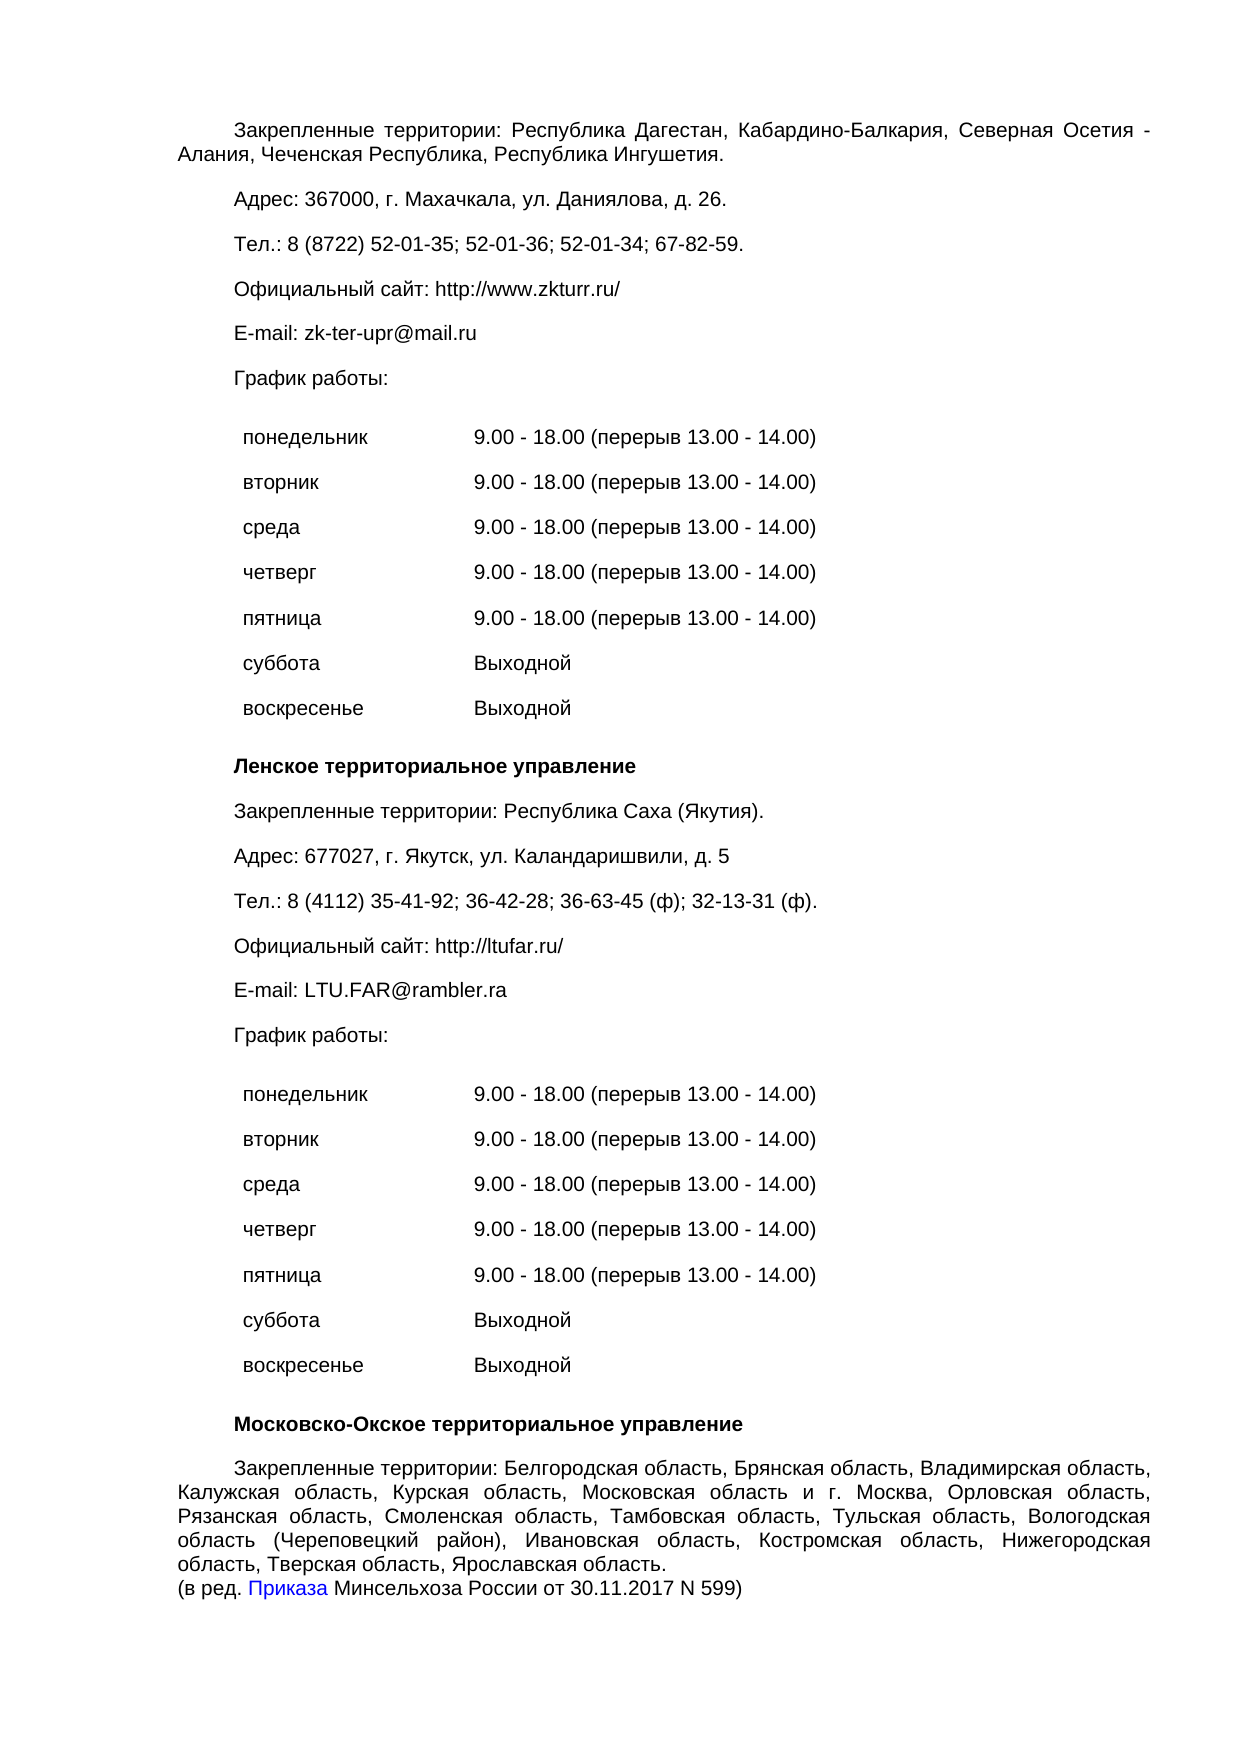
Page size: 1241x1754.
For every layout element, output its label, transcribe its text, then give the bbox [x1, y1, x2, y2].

table_cell 9.00 - 18.00 (перерыв 13.00 - 14.00) [467, 595, 1177, 640]
table_header понедельник [177, 1071, 467, 1116]
table_cell среда [177, 504, 467, 549]
text Официальный сайт: http://ltufar.ru/ [177, 933, 1152, 957]
table_cell 9.00 - 18.00 (перерыв 13.00 - 14.00) [467, 1116, 1177, 1161]
table_cell Выходной [467, 685, 1177, 730]
table_cell Выходной [467, 640, 1177, 685]
table_cell Выходной [467, 1297, 1177, 1342]
table_cell 9.00 - 18.00 (перерыв 13.00 - 14.00) [467, 1161, 1177, 1207]
table_cell среда [177, 1161, 467, 1207]
table_cell воскресенье [177, 1342, 467, 1387]
table_cell 9.00 - 18.00 (перерыв 13.00 - 14.00) [467, 1252, 1177, 1297]
table_cell суббота [177, 640, 467, 685]
table_header 9.00 - 18.00 (перерыв 13.00 - 14.00) [467, 414, 1177, 459]
title Ленское территориальное управление [177, 754, 1152, 778]
text Адрес: 677027, г. Якутск, ул. Каландаришвили, д. 5 [177, 844, 1152, 868]
table_cell вторник [177, 1116, 467, 1161]
table_cell четверг [177, 1207, 467, 1252]
table_cell 9.00 - 18.00 (перерыв 13.00 - 14.00) [467, 504, 1177, 549]
table_cell вторник [177, 459, 467, 504]
table_cell воскресенье [177, 685, 467, 730]
table_cell пятница [177, 1252, 467, 1297]
table_cell Выходной [467, 1342, 1177, 1387]
text E-mail: LTU.FAR@rambler.ra [177, 978, 1152, 1002]
text Тел.: 8 (4112) 35-41-92; 36-42-28; 36-63-45 (ф); 32-13-31 (ф). [177, 889, 1152, 913]
text Официальный сайт: http://www.zkturr.ru/ [177, 276, 1152, 300]
table_cell 9.00 - 18.00 (перерыв 13.00 - 14.00) [467, 1207, 1177, 1252]
text Закрепленные территории: Республика Дагестан, Кабардино-Балкария, Северная Осетия - Алания, Чеченская Республика, Республика Ингушетия. [177, 118, 1152, 166]
text График работы: [177, 1023, 1152, 1047]
text Закрепленные территории: Белгородская область, Брянская область, Владимирская область, Калужская область, Курская область, Московская область и г. Москва, Орловская область, Рязанская область, Смоленская область, Тамбовская область, Тульская область, Вологодская область (Череповецкий район), Ивановская область, Костромская область, Нижегородская область, Тверская область, Ярославская область. [177, 1456, 1152, 1576]
table_cell пятница [177, 595, 467, 640]
title Московско-Окское территориальное управление [177, 1411, 1152, 1435]
table_header 9.00 - 18.00 (перерыв 13.00 - 14.00) [467, 1071, 1177, 1116]
text (в ред. Приказа Минсельхоза России от 30.11.2017 N 599) [177, 1576, 1152, 1600]
text Адрес: 367000, г. Махачкала, ул. Даниялова, д. 26. [177, 187, 1152, 211]
table_cell суббота [177, 1297, 467, 1342]
table_cell 9.00 - 18.00 (перерыв 13.00 - 14.00) [467, 459, 1177, 504]
table_cell 9.00 - 18.00 (перерыв 13.00 - 14.00) [467, 550, 1177, 595]
text E-mail: zk-ter-upr@mail.ru [177, 321, 1152, 345]
table_cell четверг [177, 550, 467, 595]
text График работы: [177, 366, 1152, 390]
text Закрепленные территории: Республика Саха (Якутия). [177, 799, 1152, 823]
table_header понедельник [177, 414, 467, 459]
text Тел.: 8 (8722) 52-01-35; 52-01-36; 52-01-34; 67-82-59. [177, 232, 1152, 256]
